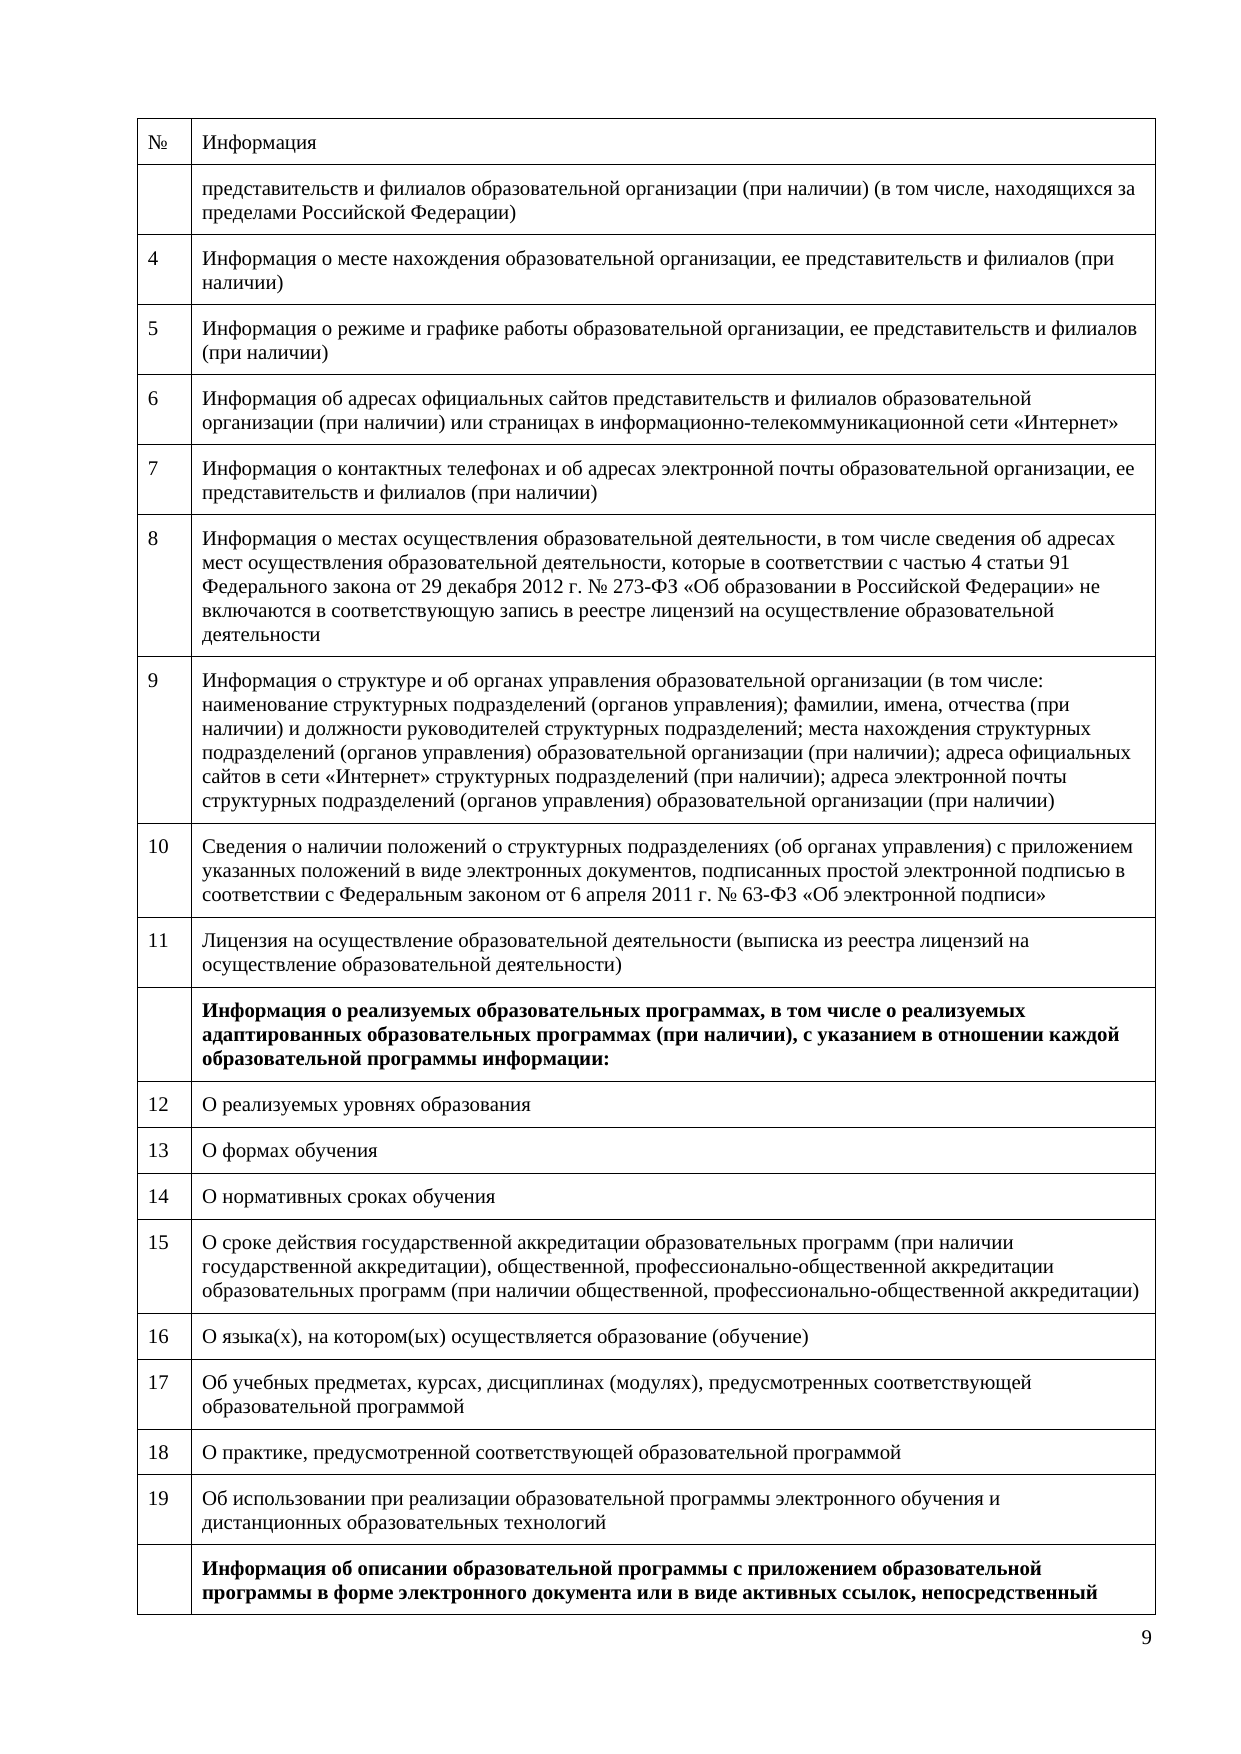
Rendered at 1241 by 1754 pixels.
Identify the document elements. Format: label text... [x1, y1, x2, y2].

table_cell 15 [138, 1220, 191, 1312]
table_cell Об использовании при реализации образовательной программы электронного обучения и дистанционных образовательных технологий [192, 1475, 1155, 1544]
table_cell 8 [138, 515, 191, 656]
table_cell 7 [138, 445, 191, 514]
table_cell 10 [138, 824, 191, 917]
table_cell [138, 988, 191, 1081]
table_header № [138, 119, 191, 164]
table_cell Информация о структуре и об органах управления образовательной организации (в том числе: наименование структурных подразделений (органов управления); фамилии, имена, отчества (при наличии) и должности руководителей структурных подразделений; места нахождения структурных подразделений (органов управления) образовательной организации (при наличии); адреса официальных сайтов в сети «Интернет» структурных подразделений (при наличии); адреса электронной почты структурных подразделений (органов управления) образовательной организации (при наличии) [192, 657, 1155, 822]
table_cell 13 [138, 1128, 191, 1172]
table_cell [192, 1545, 1155, 1614]
table_cell 18 [138, 1430, 191, 1474]
table_cell Информация о местах осуществления образовательной деятельности, в том числе сведения об адресах мест осуществления образовательной деятельности, которые в соответствии с частью 4 статьи 91 Федерального закона от 29 декабря 2012 г. № 273-ФЗ «Об образовании в Российской Федерации» не включаются в соответствующую запись в реестре лицензий на осуществление образовательной деятельности [192, 515, 1155, 656]
table_cell Лицензия на осуществление образовательной деятельности (выписка из реестра лицензий на осуществление образовательной деятельности) [192, 918, 1155, 987]
table_cell 6 [138, 375, 191, 444]
table_cell О нормативных сроках обучения [192, 1174, 1155, 1218]
table_cell О практике, предусмотренной соответствующей образовательной программой [192, 1430, 1155, 1474]
table_cell 9 [138, 657, 191, 822]
table_cell О формах обучения [192, 1128, 1155, 1172]
table_cell Информация о контактных телефонах и об адресах электронной почты образовательной организации, ее представительств и филиалов (при наличии) [192, 445, 1155, 514]
table_header Информация [192, 119, 1155, 164]
table_cell Информация о месте нахождения образовательной организации, ее представительств и филиалов (при наличии) [192, 235, 1155, 304]
table_cell О реализуемых уровнях образования [192, 1082, 1155, 1127]
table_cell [192, 165, 1155, 234]
table_cell 12 [138, 1082, 191, 1127]
table_cell Информация о реализуемых образовательных программах, в том числе о реализуемых адаптированных образовательных программах (при наличии), с указанием в отношении каждой образовательной программы информации: [192, 988, 1155, 1081]
table_cell Сведения о наличии положений о структурных подразделениях (об органах управления) с приложением указанных положений в виде электронных документов, подписанных простой электронной подписью в соответствии с Федеральным законом от 6 апреля 2011 г. № 63-ФЗ «Об электронной подписи» [192, 824, 1155, 917]
table_cell 4 [138, 235, 191, 304]
table_cell О языка(х), на котором(ых) осуществляется образование (обучение) [192, 1314, 1155, 1358]
table_cell [138, 1545, 191, 1614]
table_cell Об учебных предметах, курсах, дисциплинах (модулях), предусмотренных соответствующей образовательной программой [192, 1360, 1155, 1428]
table_cell 19 [138, 1475, 191, 1544]
table_cell 14 [138, 1174, 191, 1218]
table_cell Информация об адресах официальных сайтов представительств и филиалов образовательной организации (при наличии) или страницах в информационно-телекоммуникационной сети «Интернет» [192, 375, 1155, 444]
table_cell 16 [138, 1314, 191, 1358]
table_cell 3 [138, 165, 191, 234]
table_cell Информация о режиме и графике работы образовательной организации, ее представительств и филиалов (при наличии) [192, 305, 1155, 374]
table_cell О сроке действия государственной аккредитации образовательных программ (при наличии государственной аккредитации), общественной, профессионально-общественной аккредитации образовательных программ (при наличии общественной, профессионально-общественной аккредитации) [192, 1220, 1155, 1312]
table_cell 17 [138, 1360, 191, 1428]
table_cell 11 [138, 918, 191, 987]
table_cell 5 [138, 305, 191, 374]
